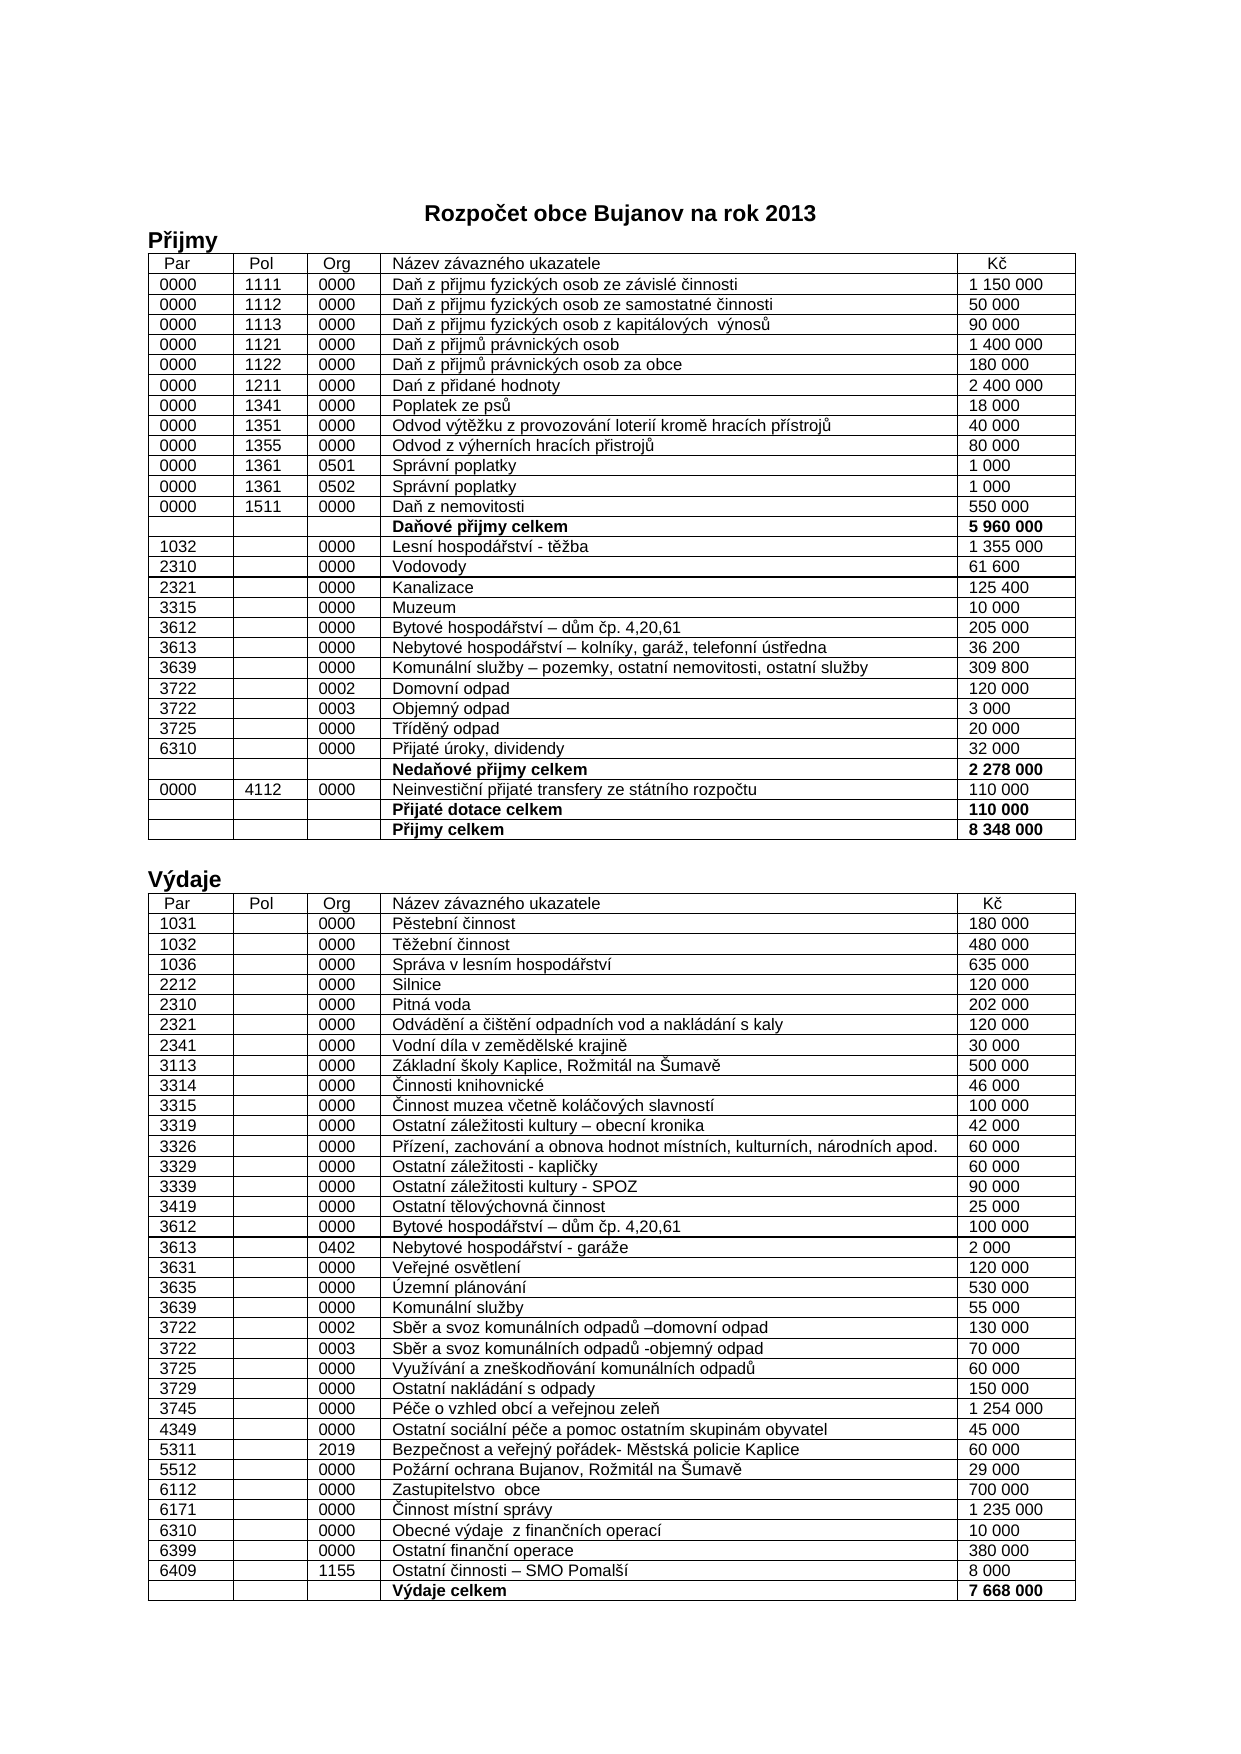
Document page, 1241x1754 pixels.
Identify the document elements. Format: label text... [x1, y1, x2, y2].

table_cell 32 000 [958, 739, 1075, 758]
table_cell 3314 [149, 1076, 233, 1095]
table_cell 0000 [308, 975, 380, 994]
table_cell 3315 [149, 598, 233, 617]
table_cell 1 355 000 [958, 537, 1075, 556]
table_cell [149, 820, 233, 839]
table_cell 20 000 [958, 719, 1075, 738]
table_cell Silnice [381, 975, 957, 994]
table_header Org [308, 254, 380, 273]
table_cell Péče o vzhled obcí a veřejnou zeleň [381, 1399, 957, 1418]
table_cell 0000 [308, 537, 380, 556]
table_cell 0000 [149, 375, 233, 394]
table_cell 0000 [308, 436, 380, 455]
table_cell 90 000 [958, 1177, 1075, 1196]
table_cell 3722 [149, 679, 233, 698]
table_cell [234, 1076, 307, 1095]
table_cell Tříděný odpad [381, 719, 957, 738]
table_cell [234, 1581, 307, 1600]
table_cell 8 000 [958, 1561, 1075, 1580]
table_cell 100 000 [958, 1096, 1075, 1115]
table_cell 1 150 000 [958, 274, 1075, 293]
table_cell 6310 [149, 1520, 233, 1539]
table_cell 3113 [149, 1056, 233, 1075]
table_cell 0000 [308, 598, 380, 617]
table_cell 0000 [308, 955, 380, 974]
table_cell 7 668 000 [958, 1581, 1075, 1600]
table_cell Bytové hospodářství – dům čp. 4,20,61 [381, 1217, 957, 1236]
table_cell 1112 [234, 295, 307, 314]
table_cell 0000 [149, 436, 233, 455]
table_header Par [149, 894, 233, 913]
table_cell Přijmy celkem [381, 820, 957, 839]
table_cell 0000 [308, 995, 380, 1014]
table_cell 45 000 [958, 1419, 1075, 1438]
table_cell 120 000 [958, 1015, 1075, 1034]
table_cell [234, 1460, 307, 1479]
table_cell [234, 975, 307, 994]
table_cell 5311 [149, 1440, 233, 1459]
table_cell 1031 [149, 914, 233, 933]
table_cell 80 000 [958, 436, 1075, 455]
table_header Název závazného ukazatele [381, 894, 957, 913]
table_cell [308, 517, 380, 536]
table_cell [234, 1561, 307, 1580]
table_cell 1036 [149, 955, 233, 974]
text Rozpočet obce Bujanov na rok 2013 [148, 200, 1093, 227]
table_cell Zastupitelstvo obce [381, 1480, 957, 1499]
table_cell 120 000 [958, 679, 1075, 698]
table_cell [234, 1278, 307, 1297]
table_cell 3419 [149, 1197, 233, 1216]
table_cell 205 000 [958, 618, 1075, 637]
table_cell [234, 1177, 307, 1196]
table_cell [234, 914, 307, 933]
table_cell Ostatní sociální péče a pomoc ostatním skupinám obyvatel [381, 1419, 957, 1438]
table_cell Odvod výtěžku z provozování loterií kromě hracích přístrojů [381, 416, 957, 435]
table_cell 2 400 000 [958, 375, 1075, 394]
table_cell 6112 [149, 1480, 233, 1499]
table_cell 1122 [234, 355, 307, 374]
table_cell [234, 1318, 307, 1337]
table_cell 0000 [149, 335, 233, 354]
table_cell 60 000 [958, 1440, 1075, 1459]
table_cell [234, 759, 307, 778]
table_cell 0000 [308, 658, 380, 677]
table_cell 3613 [149, 1238, 233, 1257]
table_cell Pitná voda [381, 995, 957, 1014]
table_cell 0000 [308, 1096, 380, 1115]
table_cell 0003 [308, 1339, 380, 1358]
table_cell Těžební činnost [381, 934, 957, 953]
table_cell 130 000 [958, 1318, 1075, 1337]
table_cell [234, 719, 307, 738]
table_cell 0000 [308, 934, 380, 953]
table_cell 120 000 [958, 1258, 1075, 1277]
table_cell [234, 739, 307, 758]
table_cell Ostatní činnosti – SMO Pomalší [381, 1561, 957, 1580]
table_cell 180 000 [958, 914, 1075, 933]
table_cell 30 000 [958, 1035, 1075, 1054]
table_cell 10 000 [958, 598, 1075, 617]
table_cell 1361 [234, 456, 307, 475]
table_cell 0000 [308, 1419, 380, 1438]
table_header Pol [234, 254, 307, 273]
table_cell Ostatní záležitosti kultury - SPOZ [381, 1177, 957, 1196]
table_cell Činnost muzea včetně koláčových slavností [381, 1096, 957, 1115]
table_cell 40 000 [958, 416, 1075, 435]
table_cell 1032 [149, 934, 233, 953]
table_cell [234, 679, 307, 698]
table_cell Daň z přijmu fyzických osob ze samostatné činnosti [381, 295, 957, 314]
table_cell Sběr a svoz komunálních odpadů -objemný odpad [381, 1339, 957, 1358]
table_cell 0000 [308, 1015, 380, 1034]
table_cell 0000 [149, 456, 233, 475]
table_cell Kanalizace [381, 578, 957, 597]
table_cell Komunální služby – pozemky, ostatní nemovitosti, ostatní služby [381, 658, 957, 677]
table_cell 0000 [149, 476, 233, 496]
table_cell 1355 [234, 436, 307, 455]
table_cell 1155 [308, 1561, 380, 1580]
table_header Kč [958, 254, 1075, 273]
table_cell 3722 [149, 699, 233, 718]
table_cell [234, 638, 307, 657]
table_cell 0000 [308, 375, 380, 394]
table_cell Dań z přidané hodnoty [381, 375, 957, 394]
table_cell [234, 1399, 307, 1418]
table_cell 0000 [149, 315, 233, 334]
table_cell 5512 [149, 1460, 233, 1479]
table_cell 0402 [308, 1238, 380, 1257]
table_cell 500 000 [958, 1056, 1075, 1075]
table_cell Domovní odpad [381, 679, 957, 698]
table_cell Územní plánování [381, 1278, 957, 1297]
table_cell 1511 [234, 497, 307, 516]
table_cell 8 348 000 [958, 820, 1075, 839]
table_cell [234, 1096, 307, 1115]
table_cell [234, 1339, 307, 1358]
table_cell 380 000 [958, 1541, 1075, 1560]
table_cell 1211 [234, 375, 307, 394]
table_cell 0000 [308, 1359, 380, 1378]
table_cell [234, 658, 307, 677]
table_cell 1341 [234, 396, 307, 415]
table_cell Komunální služby [381, 1298, 957, 1317]
table_cell 0000 [149, 355, 233, 374]
table_cell 0000 [308, 1035, 380, 1054]
table_cell 2321 [149, 1015, 233, 1034]
table_cell 1 400 000 [958, 335, 1075, 354]
table_cell 3745 [149, 1399, 233, 1418]
table_cell 0000 [308, 1460, 380, 1479]
table_cell 530 000 [958, 1278, 1075, 1297]
table_cell 0000 [149, 780, 233, 799]
table_cell Muzeum [381, 598, 957, 617]
table_cell 0000 [308, 914, 380, 933]
table_cell 1351 [234, 416, 307, 435]
table_cell Správní poplatky [381, 456, 957, 475]
table_cell Základní školy Kaplice, Rožmitál na Šumavě [381, 1056, 957, 1075]
table_cell 6171 [149, 1500, 233, 1519]
table_cell [234, 820, 307, 839]
table_cell 50 000 [958, 295, 1075, 314]
table_cell [234, 537, 307, 556]
table_cell Ostatní záležitosti kultury – obecní kronika [381, 1116, 957, 1135]
table_cell 2310 [149, 557, 233, 576]
table_cell 1113 [234, 315, 307, 334]
table_cell 0000 [149, 497, 233, 516]
table_cell 110 000 [958, 800, 1075, 819]
table_cell 1032 [149, 537, 233, 556]
table_cell Odvod z výherních hracích přistrojů [381, 436, 957, 455]
table_cell 0000 [308, 1177, 380, 1196]
table_cell [234, 1359, 307, 1378]
table_cell Daňové přijmy celkem [381, 517, 957, 536]
table_cell 700 000 [958, 1480, 1075, 1499]
table_cell 36 200 [958, 638, 1075, 657]
table_cell 2019 [308, 1440, 380, 1459]
table_cell Objemný odpad [381, 699, 957, 718]
table_cell 1111 [234, 274, 307, 293]
table_cell 90 000 [958, 315, 1075, 334]
table_cell [234, 1157, 307, 1176]
table_cell 180 000 [958, 355, 1075, 374]
table_cell 25 000 [958, 1197, 1075, 1216]
table_cell 6409 [149, 1561, 233, 1580]
table_cell 2310 [149, 995, 233, 1014]
table_cell Lesní hospodářství - těžba [381, 537, 957, 556]
table_cell 4349 [149, 1419, 233, 1438]
table_cell 635 000 [958, 955, 1075, 974]
table_cell [234, 1217, 307, 1236]
table_cell 3329 [149, 1157, 233, 1176]
table_cell 0000 [308, 618, 380, 637]
text Přijmy [148, 227, 1093, 253]
table_cell [234, 1440, 307, 1459]
table_cell Přijaté dotace celkem [381, 800, 957, 819]
table_cell 6310 [149, 739, 233, 758]
table_cell 0000 [308, 1541, 380, 1560]
table_cell 0000 [308, 295, 380, 314]
table_cell Obecné výdaje z finančních operací [381, 1520, 957, 1539]
table_cell 0000 [308, 335, 380, 354]
table_cell [234, 1238, 307, 1257]
table_cell 0000 [308, 274, 380, 293]
table_cell 70 000 [958, 1339, 1075, 1358]
table_cell 60 000 [958, 1136, 1075, 1156]
table_cell [234, 1298, 307, 1317]
table_cell [149, 1581, 233, 1600]
table_cell 3319 [149, 1116, 233, 1135]
table_cell 0000 [308, 396, 380, 415]
table_cell 0000 [308, 416, 380, 435]
table_cell 110 000 [958, 780, 1075, 799]
table_cell 0000 [149, 274, 233, 293]
table_cell 0502 [308, 476, 380, 496]
table_cell Vodovody [381, 557, 957, 576]
table_cell 2 278 000 [958, 759, 1075, 778]
table_cell 480 000 [958, 934, 1075, 953]
table_cell 0000 [308, 780, 380, 799]
table_cell Přijaté úroky, dividendy [381, 739, 957, 758]
table_cell Poplatek ze psů [381, 396, 957, 415]
table_cell 3639 [149, 1298, 233, 1317]
table_cell 0000 [308, 638, 380, 657]
table_cell [234, 699, 307, 718]
table_cell 46 000 [958, 1076, 1075, 1095]
table_cell Nedaňové přijmy celkem [381, 759, 957, 778]
table_cell [308, 759, 380, 778]
table_cell Nebytové hospodářství – kolníky, garáž, telefonní ústředna [381, 638, 957, 657]
table_cell Odvádění a čištění odpadních vod a nakládání s kaly [381, 1015, 957, 1034]
table_cell Veřejné osvětlení [381, 1258, 957, 1277]
table_cell [234, 1541, 307, 1560]
table_cell Pěstební činnost [381, 914, 957, 933]
table_cell 61 600 [958, 557, 1075, 576]
table_header Org [308, 894, 380, 913]
table_cell [234, 1197, 307, 1216]
table_cell [234, 1116, 307, 1135]
table_cell 3 000 [958, 699, 1075, 718]
table_cell 202 000 [958, 995, 1075, 1014]
table_cell Ostatní tělovýchovná činnost [381, 1197, 957, 1216]
table_cell Požární ochrana Bujanov, Rožmitál na Šumavě [381, 1460, 957, 1479]
table_cell Daň z přijmů právnických osob za obce [381, 355, 957, 374]
table_cell 0000 [308, 1116, 380, 1135]
table_cell 3725 [149, 719, 233, 738]
table_cell [234, 1015, 307, 1034]
table_cell Přízení, zachování a obnova hodnot místních, kulturních, národních apod. [381, 1136, 957, 1156]
table_cell Sběr a svoz komunálních odpadů –domovní odpad [381, 1318, 957, 1337]
table_header Par [149, 254, 233, 273]
table_cell 2212 [149, 975, 233, 994]
table_header Název závazného ukazatele [381, 254, 957, 273]
table_cell [234, 995, 307, 1014]
table_cell 1121 [234, 335, 307, 354]
table_cell Správa v lesním hospodářství [381, 955, 957, 974]
table_cell Ostatní nakládání s odpady [381, 1379, 957, 1398]
table_cell 0000 [308, 1157, 380, 1176]
table_cell [234, 557, 307, 576]
table_cell Ostatní záležitosti - kapličky [381, 1157, 957, 1176]
table_cell 0000 [308, 1197, 380, 1216]
table_cell Činnosti knihovnické [381, 1076, 957, 1095]
table_cell [234, 934, 307, 953]
table_cell 0000 [308, 497, 380, 516]
table_cell 3339 [149, 1177, 233, 1196]
table_header Pol [234, 894, 307, 913]
table_cell 18 000 [958, 396, 1075, 415]
table_cell 3326 [149, 1136, 233, 1156]
table_cell 5 960 000 [958, 517, 1075, 536]
table_cell [234, 1136, 307, 1156]
table_cell [308, 800, 380, 819]
table_cell 1361 [234, 476, 307, 496]
table_cell [234, 955, 307, 974]
table_cell 0000 [149, 396, 233, 415]
table_cell 0000 [308, 1076, 380, 1095]
table_cell 120 000 [958, 975, 1075, 994]
table_cell 1 235 000 [958, 1500, 1075, 1519]
table_cell 3612 [149, 618, 233, 637]
table_cell [308, 820, 380, 839]
table_cell Bezpečnost a veřejný pořádek- Městská policie Kaplice [381, 1440, 957, 1459]
table_cell 2 000 [958, 1238, 1075, 1257]
table_cell 3725 [149, 1359, 233, 1378]
table_cell Ostatní finanční operace [381, 1541, 957, 1560]
table_cell 0000 [308, 578, 380, 597]
table_cell [234, 800, 307, 819]
table_cell 0000 [308, 557, 380, 576]
table_cell Neinvestiční přijaté transfery ze státního rozpočtu [381, 780, 957, 799]
table_cell 4112 [234, 780, 307, 799]
table_cell 3722 [149, 1339, 233, 1358]
table_cell 0000 [149, 295, 233, 314]
table_cell [234, 578, 307, 597]
table_cell 0003 [308, 699, 380, 718]
table_cell 0501 [308, 456, 380, 475]
table_cell 1 000 [958, 456, 1075, 475]
table_cell 0002 [308, 679, 380, 698]
table_cell 29 000 [958, 1460, 1075, 1479]
table_cell [234, 1056, 307, 1075]
table_cell 3722 [149, 1318, 233, 1337]
table_cell [234, 618, 307, 637]
table_cell Využívání a zneškodňování komunálních odpadů [381, 1359, 957, 1378]
table_cell 0000 [308, 1298, 380, 1317]
table_cell [308, 1581, 380, 1600]
table_cell 0000 [308, 1278, 380, 1297]
table_cell [234, 1500, 307, 1519]
table_cell Daň z přijmů právnických osob [381, 335, 957, 354]
table_cell [234, 517, 307, 536]
table_cell 3631 [149, 1258, 233, 1277]
table_cell 0000 [308, 1399, 380, 1418]
table_cell [149, 517, 233, 536]
table_cell Daň z přijmu fyzických osob z kapitálových výnosů [381, 315, 957, 334]
table_cell 0000 [308, 1480, 380, 1499]
table_cell 309 800 [958, 658, 1075, 677]
table_cell 3639 [149, 658, 233, 677]
table_cell 42 000 [958, 1116, 1075, 1135]
table_cell 0000 [308, 1520, 380, 1539]
table_cell 3613 [149, 638, 233, 657]
table_cell 3729 [149, 1379, 233, 1398]
table_cell 150 000 [958, 1379, 1075, 1398]
table_cell 0000 [308, 1136, 380, 1156]
table_cell 0002 [308, 1318, 380, 1337]
table_cell 60 000 [958, 1359, 1075, 1378]
table_cell [234, 1480, 307, 1499]
table_cell 6399 [149, 1541, 233, 1560]
table_cell Správní poplatky [381, 476, 957, 496]
table_cell 10 000 [958, 1520, 1075, 1539]
table_cell 2341 [149, 1035, 233, 1054]
table_cell 0000 [308, 1500, 380, 1519]
table_cell [234, 1419, 307, 1438]
table_cell 0000 [308, 1258, 380, 1277]
table_cell 0000 [149, 416, 233, 435]
table_cell 0000 [308, 355, 380, 374]
table_cell 3315 [149, 1096, 233, 1115]
table_cell 0000 [308, 1217, 380, 1236]
table_cell 1 000 [958, 476, 1075, 496]
table_cell 0000 [308, 1056, 380, 1075]
table_cell [234, 1379, 307, 1398]
table_cell Výdaje celkem [381, 1581, 957, 1600]
table_cell Vodní díla v zemědělské krajině [381, 1035, 957, 1054]
table_cell Činnost místní správy [381, 1500, 957, 1519]
table_cell 0000 [308, 315, 380, 334]
table_cell Daň z přijmu fyzických osob ze závislé činnosti [381, 274, 957, 293]
table_cell 0000 [308, 1379, 380, 1398]
table_cell 60 000 [958, 1157, 1075, 1176]
table_cell Daň z nemovitosti [381, 497, 957, 516]
table_cell 55 000 [958, 1298, 1075, 1317]
table_cell 125 400 [958, 578, 1075, 597]
table_cell 100 000 [958, 1217, 1075, 1236]
table_cell 3635 [149, 1278, 233, 1297]
table_cell [149, 759, 233, 778]
text Výdaje [148, 866, 1093, 893]
table_cell Nebytové hospodářství - garáže [381, 1238, 957, 1257]
table_cell [234, 1520, 307, 1539]
table_cell [234, 1258, 307, 1277]
table_cell 2321 [149, 578, 233, 597]
table_cell 1 254 000 [958, 1399, 1075, 1418]
table_header Kč [958, 894, 1075, 913]
table_cell [234, 598, 307, 617]
table_cell 550 000 [958, 497, 1075, 516]
table_cell Bytové hospodářství – dům čp. 4,20,61 [381, 618, 957, 637]
table_cell [149, 800, 233, 819]
table_cell 0000 [308, 719, 380, 738]
table_cell 0000 [308, 739, 380, 758]
table_cell [234, 1035, 307, 1054]
table_cell 3612 [149, 1217, 233, 1236]
